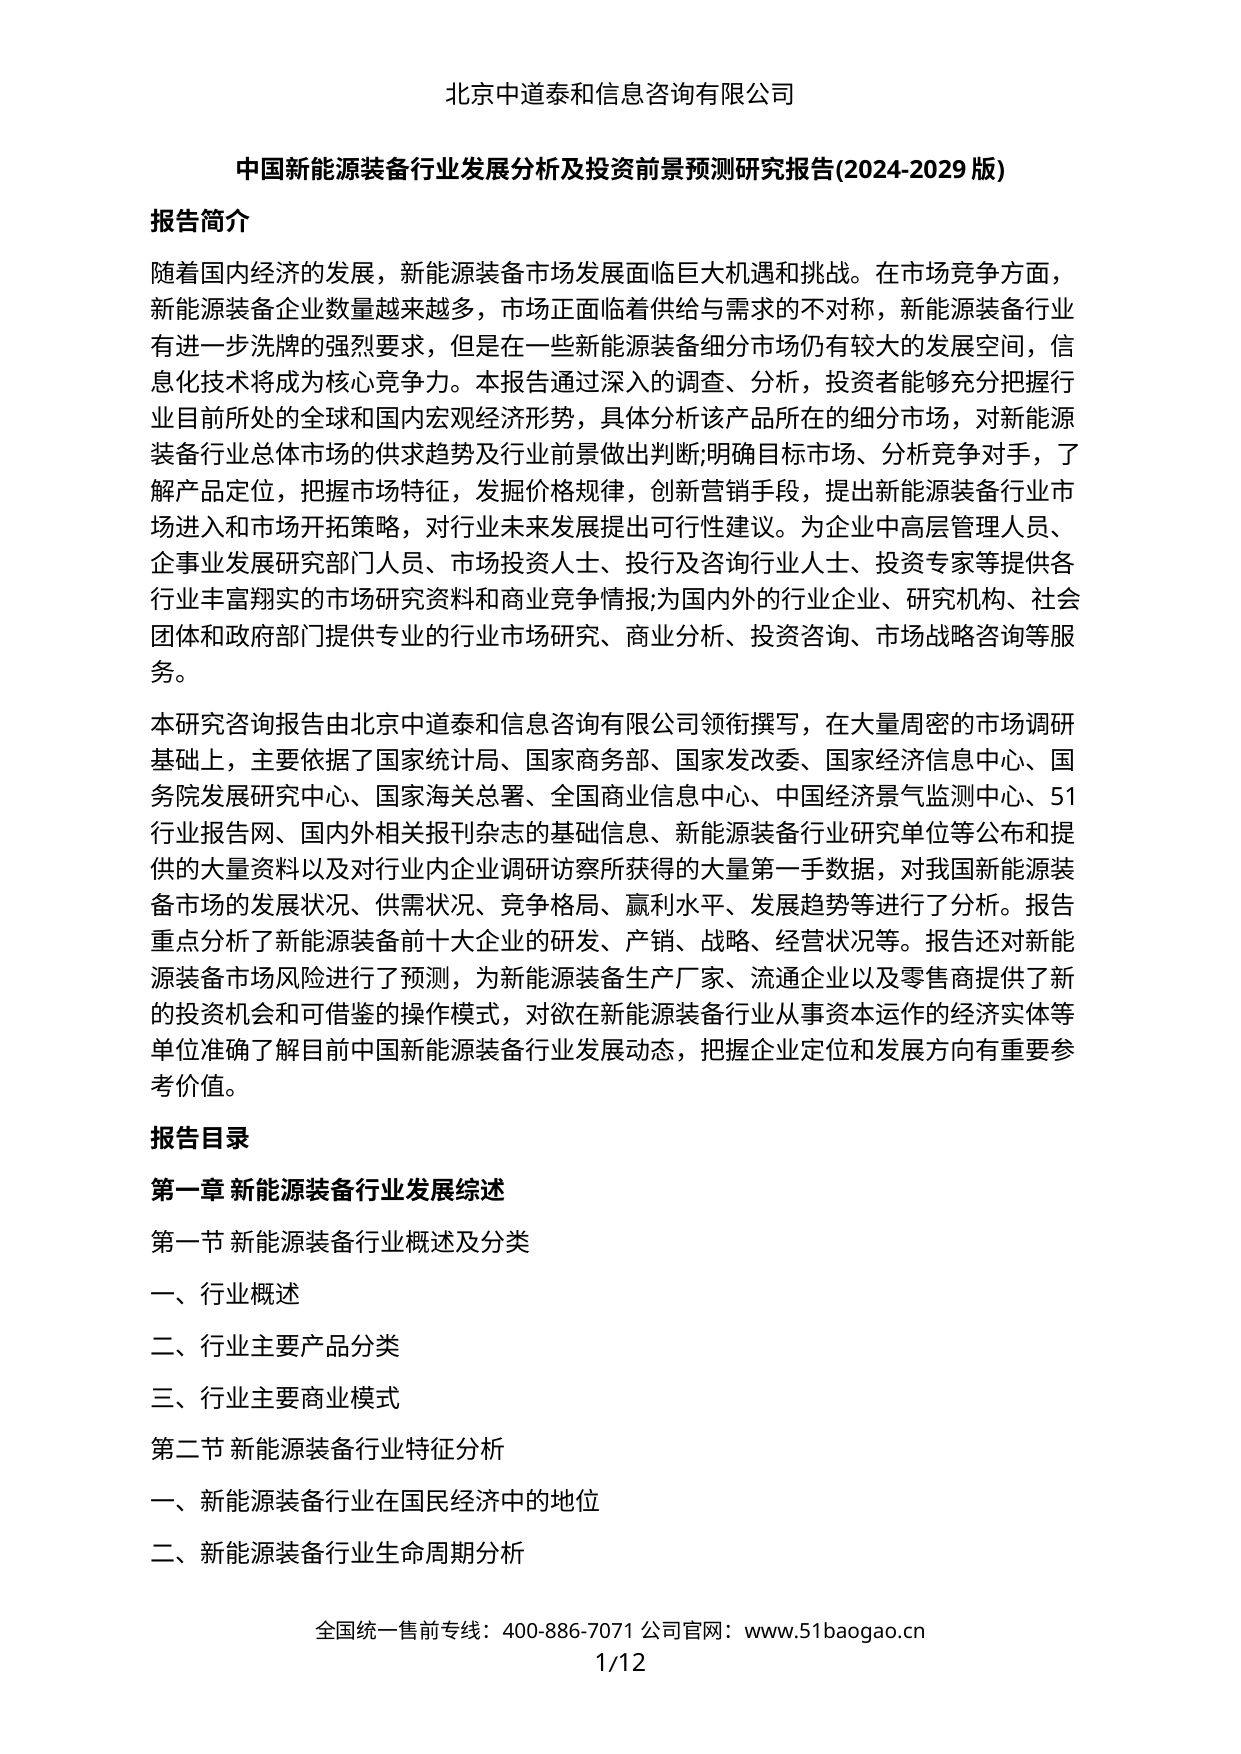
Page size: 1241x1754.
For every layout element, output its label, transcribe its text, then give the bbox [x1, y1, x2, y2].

text 第一节 新能源装备行业概述及分类 [150, 1222, 1090, 1259]
text 随着国内经济的发展，新能源装备市场发展面临巨大机遇和挑战。在市场竞争方面，新能源装备企业数量越来越多，市场正面临着供给与需求的不对称，新能源装备行业有进一步洗牌的强烈要求，但是在一些新能源装备细分市场仍有较大的发展空间，信息化技术将成为核心竞争力。本报告通过深入的调查、分析，投资者能够充分把握行业目前所处的全球和国内宏观经济形势，具体分析该产品所在的细分市场，对新能源装备行业总体市场的供求趋势及行业前景做出判断;明确目标市场、分析竞争对手，了解产品定位，把握市场特征，发掘价格规律，创新营销手段，提出新能源装备行业市场进入和市场开拓策略，对行业未来发展提出可行性建议。为企业中高层管理人员、企事业发展研究部门人员、市场投资人士、投行及咨询行业人士、投资专家等提供各行业丰富翔实的市场研究资料和商业竞争情报;为国内外的行业企业、研究机构、社会团体和政府部门提供专业的行业市场研究、商业分析、投资咨询、市场战略咨询等服务。 [150, 254, 1090, 689]
text 一、新能源装备行业在国民经济中的地位 [150, 1482, 1090, 1518]
text 中国新能源装备行业发展分析及投资前景预测研究报告(2024-2029版) [150, 150, 1090, 186]
text 报告目录 [150, 1119, 1090, 1155]
text 三、行业主要商业模式 [150, 1378, 1090, 1414]
text 第一章 新能源装备行业发展综述 [150, 1171, 1090, 1207]
text 一、行业概述 [150, 1274, 1090, 1311]
text 二、行业主要产品分类 [150, 1326, 1090, 1362]
text 二、新能源装备行业生命周期分析 [150, 1534, 1090, 1570]
text 本研究咨询报告由北京中道泰和信息咨询有限公司领衔撰写，在大量周密的市场调研基础上，主要依据了国家统计局、国家商务部、国家发改委、国家经济信息中心、国务院发展研究中心、国家海关总署、全国商业信息中心、中国经济景气监测中心、51行业报告网、国内外相关报刊杂志的基础信息、新能源装备行业研究单位等公布和提供的大量资料以及对行业内企业调研访察所获得的大量第一手数据，对我国新能源装备市场的发展状况、供需状况、竞争格局、赢利水平、发展趋势等进行了分析。报告重点分析了新能源装备前十大企业的研发、产销、战略、经营状况等。报告还对新能源装备市场风险进行了预测，为新能源装备生产厂家、流通企业以及零售商提供了新的投资机会和可借鉴的操作模式，对欲在新能源装备行业从事资本运作的经济实体等单位准确了解目前中国新能源装备行业发展动态，把握企业定位和发展方向有重要参考价值。 [150, 704, 1090, 1103]
text 报告简介 [150, 202, 1090, 238]
text 第二节 新能源装备行业特征分析 [150, 1430, 1090, 1466]
